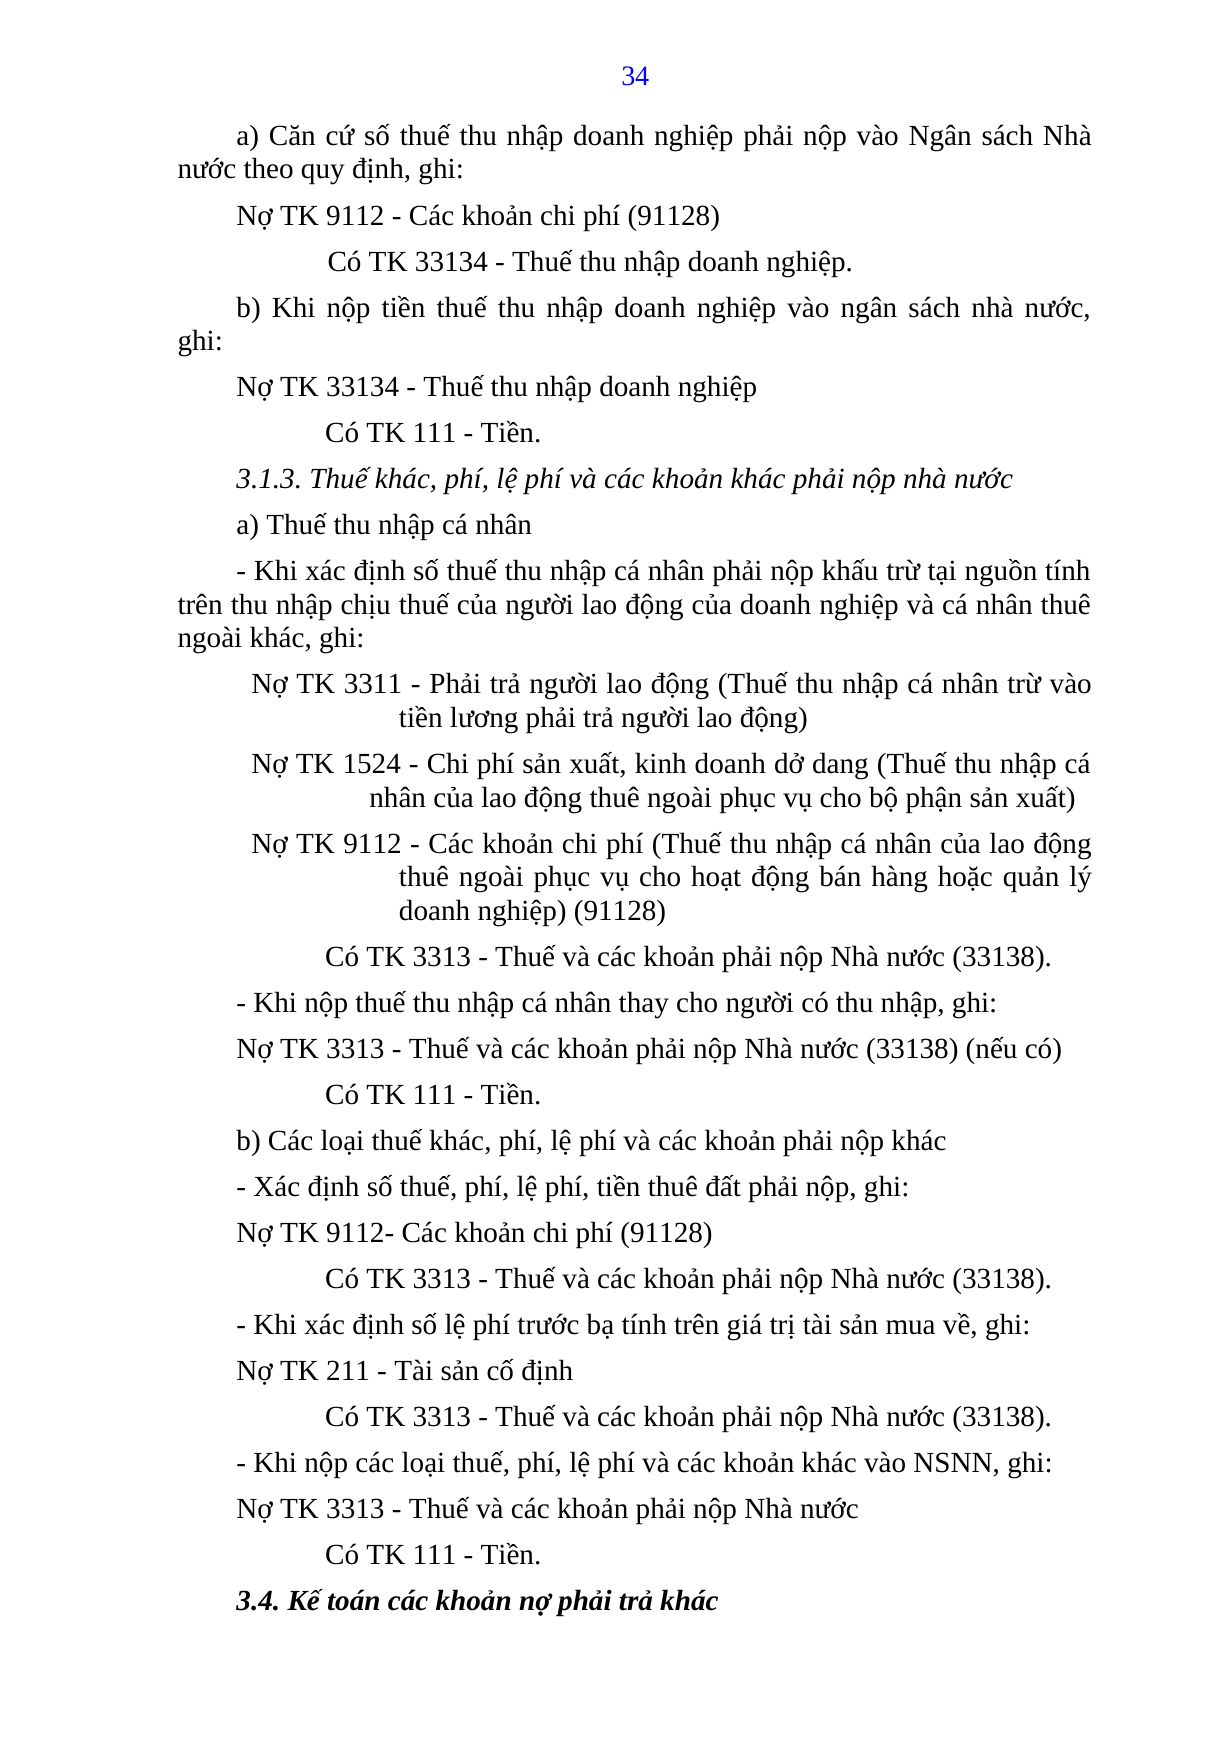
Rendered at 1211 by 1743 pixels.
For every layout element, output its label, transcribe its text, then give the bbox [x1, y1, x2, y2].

text Có TK 33134 - Thuế thu nhập doanh nghiệp. [177, 244, 1093, 277]
text - Khi xác định số thuế thu nhập cá nhân phải nộp khấu trừ tại nguồn tính trên thu nhập chịu thuế của người lao động của doanh nghiệp và cá nhân thuê ngoài khác, ghi: [177, 553, 1093, 654]
text Nợ TK 3313 - Thuế và các khoản phải nộp Nhà nước [177, 1491, 1093, 1525]
text b) Các loại thuế khác, phí, lệ phí và các khoản phải nộp khác [177, 1123, 1093, 1157]
text Nợ TK 9112- Các khoản chi phí (91128) [177, 1215, 1093, 1249]
text - Khi nộp các loại thuế, phí, lệ phí và các khoản khác vào NSNN, ghi: [177, 1445, 1093, 1479]
text Nợ TK 9112 - Các khoản chi phí (91128) [177, 198, 1093, 231]
text - Khi nộp thuế thu nhập cá nhân thay cho người có thu nhập, ghi: [177, 985, 1093, 1018]
text Nợ TK 3313 - Thuế và các khoản phải nộp Nhà nước (33138) (nếu có) [177, 1031, 1093, 1064]
text Có TK 111 - Tiền. [252, 415, 1093, 449]
text Có TK 3313 - Thuế và các khoản phải nộp Nhà nước (33138). [252, 1261, 1093, 1295]
text Nợ TK 9112 - Các khoản chi phí (Thuế thu nhập cá nhân của lao động thuê ngoài phục vụ cho hoạt động bán hàng hoặc quản lý doanh nghiệp) (91128) [251, 826, 1093, 926]
text Có TK 111 - Tiền. [252, 1077, 1093, 1111]
text Có TK 111 - Tiền. [252, 1537, 1093, 1571]
text Nợ TK 1524 - Chi phí sản xuất, kinh doanh dở dang (Thuế thu nhập cá nhân của lao động thuê ngoài phục vụ cho bộ phận sản xuất) [251, 746, 1093, 813]
text Có TK 3313 - Thuế và các khoản phải nộp Nhà nước (33138). [252, 939, 1093, 972]
text Nợ TK 33134 - Thuế thu nhập doanh nghiệp [177, 369, 1093, 403]
text Nợ TK 211 - Tài sản cố định [177, 1353, 1093, 1387]
text 3.4. Kế toán các khoản nợ phải trả khác [177, 1583, 1093, 1617]
text - Khi xác định số lệ phí trước bạ tính trên giá trị tài sản mua về, ghi: [177, 1307, 1093, 1341]
text Có TK 3313 - Thuế và các khoản phải nộp Nhà nước (33138). [252, 1399, 1093, 1433]
text a) Thuế thu nhập cá nhân [177, 507, 1093, 541]
text 3.1.3. Thuế khác, phí, lệ phí và các khoản khác phải nộp nhà nước [177, 461, 1093, 495]
text Nợ TK 3311 - Phải trả người lao động (Thuế thu nhập cá nhân trừ vào tiền lương phải trả người lao động) [251, 667, 1093, 734]
text - Xác định số thuế, phí, lệ phí, tiền thuê đất phải nộp, ghi: [177, 1169, 1093, 1203]
text a) Căn cứ số thuế thu nhập doanh nghiệp phải nộp vào Ngân sách Nhà nước theo quy định, ghi: [177, 118, 1093, 185]
text b) Khi nộp tiền thuế thu nhập doanh nghiệp vào ngân sách nhà nước, ghi: [177, 290, 1093, 357]
